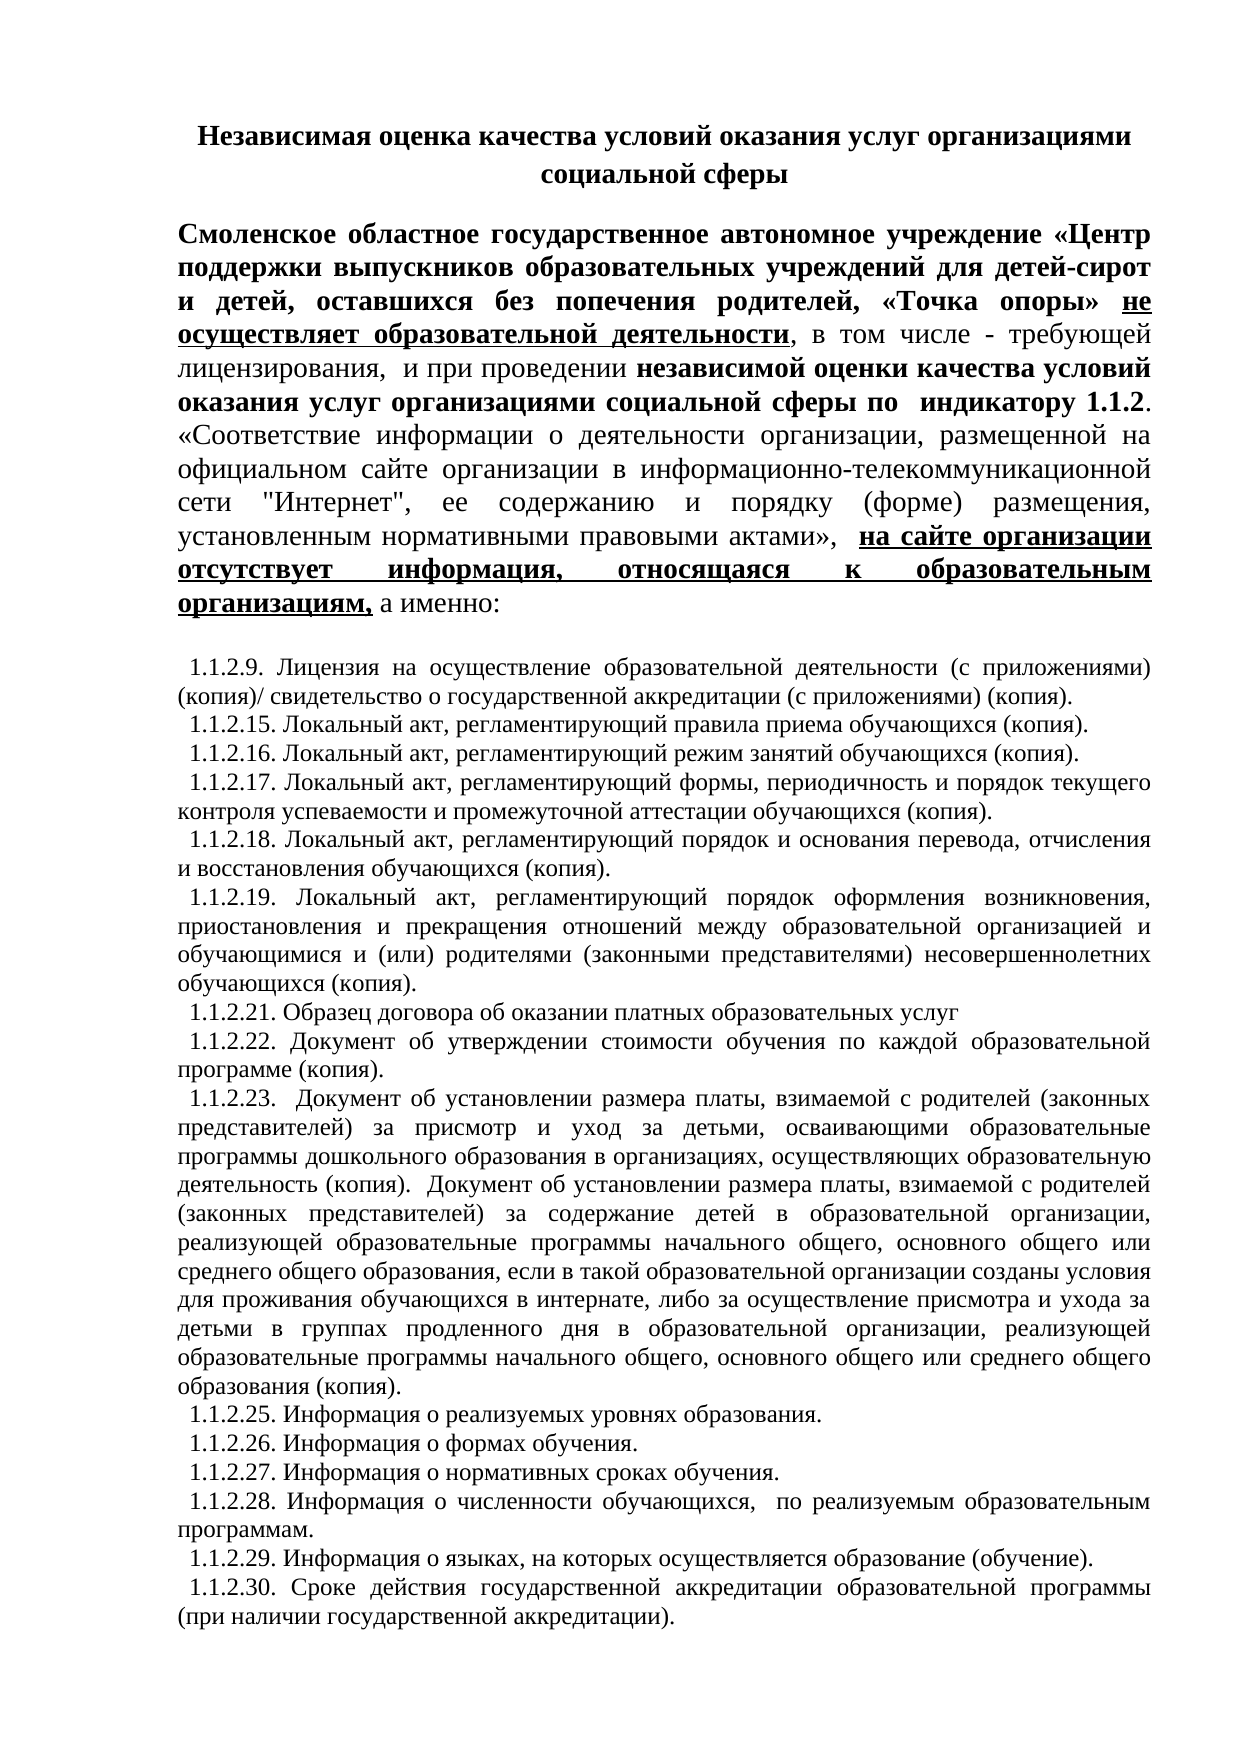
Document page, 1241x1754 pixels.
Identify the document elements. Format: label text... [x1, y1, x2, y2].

text 1.1.2.9. Лицензия на осуществление образовательной деятельности (с приложениями) (копия)/ свидетельство о государственной аккредитации (с приложениями) (копия). [177, 652, 1152, 709]
text 1.1.2.29. Информация о языках, на которых осуществляется образование (обучение). [177, 1543, 1152, 1572]
text Независимая оценка качества условий оказания услуг организациями социальной сферы [177, 118, 1152, 190]
text 1.1.2.17. Локальный акт, регламентирующий формы, периодичность и порядок текущего контроля успеваемости и промежуточной аттестации обучающихся (копия). [177, 767, 1152, 824]
text 1.1.2.21. Образец договора об оказании платных образовательных услуг [177, 997, 1152, 1026]
text 1.1.2.27. Информация о нормативных сроках обучения. [177, 1457, 1152, 1486]
text 1.1.2.15. Локальный акт, регламентирующий правила приема обучающихся (копия). [177, 709, 1152, 738]
text 1.1.2.18. Локальный акт, регламентирующий порядок и основания перевода, отчисления и восстановления обучающихся (копия). [177, 824, 1152, 882]
text 1.1.2.22. Документ об утверждении стоимости обучения по каждой образовательной программе (копия). [177, 1026, 1152, 1083]
text 1.1.2.30. Сроке действия государственной аккредитации образовательной программы (при наличии государственной аккредитации). [177, 1572, 1152, 1629]
text 1.1.2.16. Локальный акт, регламентирующий режим занятий обучающихся (копия). [177, 738, 1152, 767]
text Смоленское областное государственное автономное учреждение «Центр поддержки выпускников образовательных учреждений для детей-сирот и детей, оставшихся без попечения родителей, «Точка опоры» не осуществляет образовательной деятельности, в том числе - требующей лицензирования, и при проведении независимой оценки качества условий оказания услуг организациями социальной сферы по индикатору 1.1.2. «Соответствие информации о деятельности организации, размещенной на официальном сайте организации в информационно-телекоммуникационной сети "Интернет", ее содержанию и порядку (форме) размещения, установленным нормативными правовыми актами», на сайте организации отсутствует информация, относящаяся к образовательным организациям, а именно: [177, 216, 1152, 580]
text 1.1.2.26. Информация о формах обучения. [177, 1428, 1152, 1457]
text 1.1.2.25. Информация о реализуемых уровнях образования. [177, 1399, 1152, 1428]
text 1.1.2.23. Документ об установлении размера платы, взимаемой с родителей (законных представителей) за присмотр и уход за детьми, осваивающими образовательные программы дошкольного образования в организациях, осуществляющих образовательную деятельность (копия). Документ об установлении размера платы, взимаемой с родителей (законных представителей) за содержание детей в образовательной организации, реализующей образовательные программы начального общего, основного общего или среднего общего образования, если в такой образовательной организации созданы условия для проживания обучающихся в интернате, либо за осуществление присмотра и ухода за детьми в группах продленного дня в образовательной организации, реализующей образовательные программы начального общего, основного общего или среднего общего образования (копия). [177, 1083, 1152, 1399]
text 1.1.2.28. Информация о численности обучающихся, по реализуемым образовательным программам. [177, 1486, 1152, 1543]
text 1.1.2.19. Локальный акт, регламентирующий порядок оформления возникновения, приостановления и прекращения отношений между образовательной организацией и обучающимися и (или) родителями (законными представителями) несовершеннолетних обучающихся (копия). [177, 882, 1152, 997]
